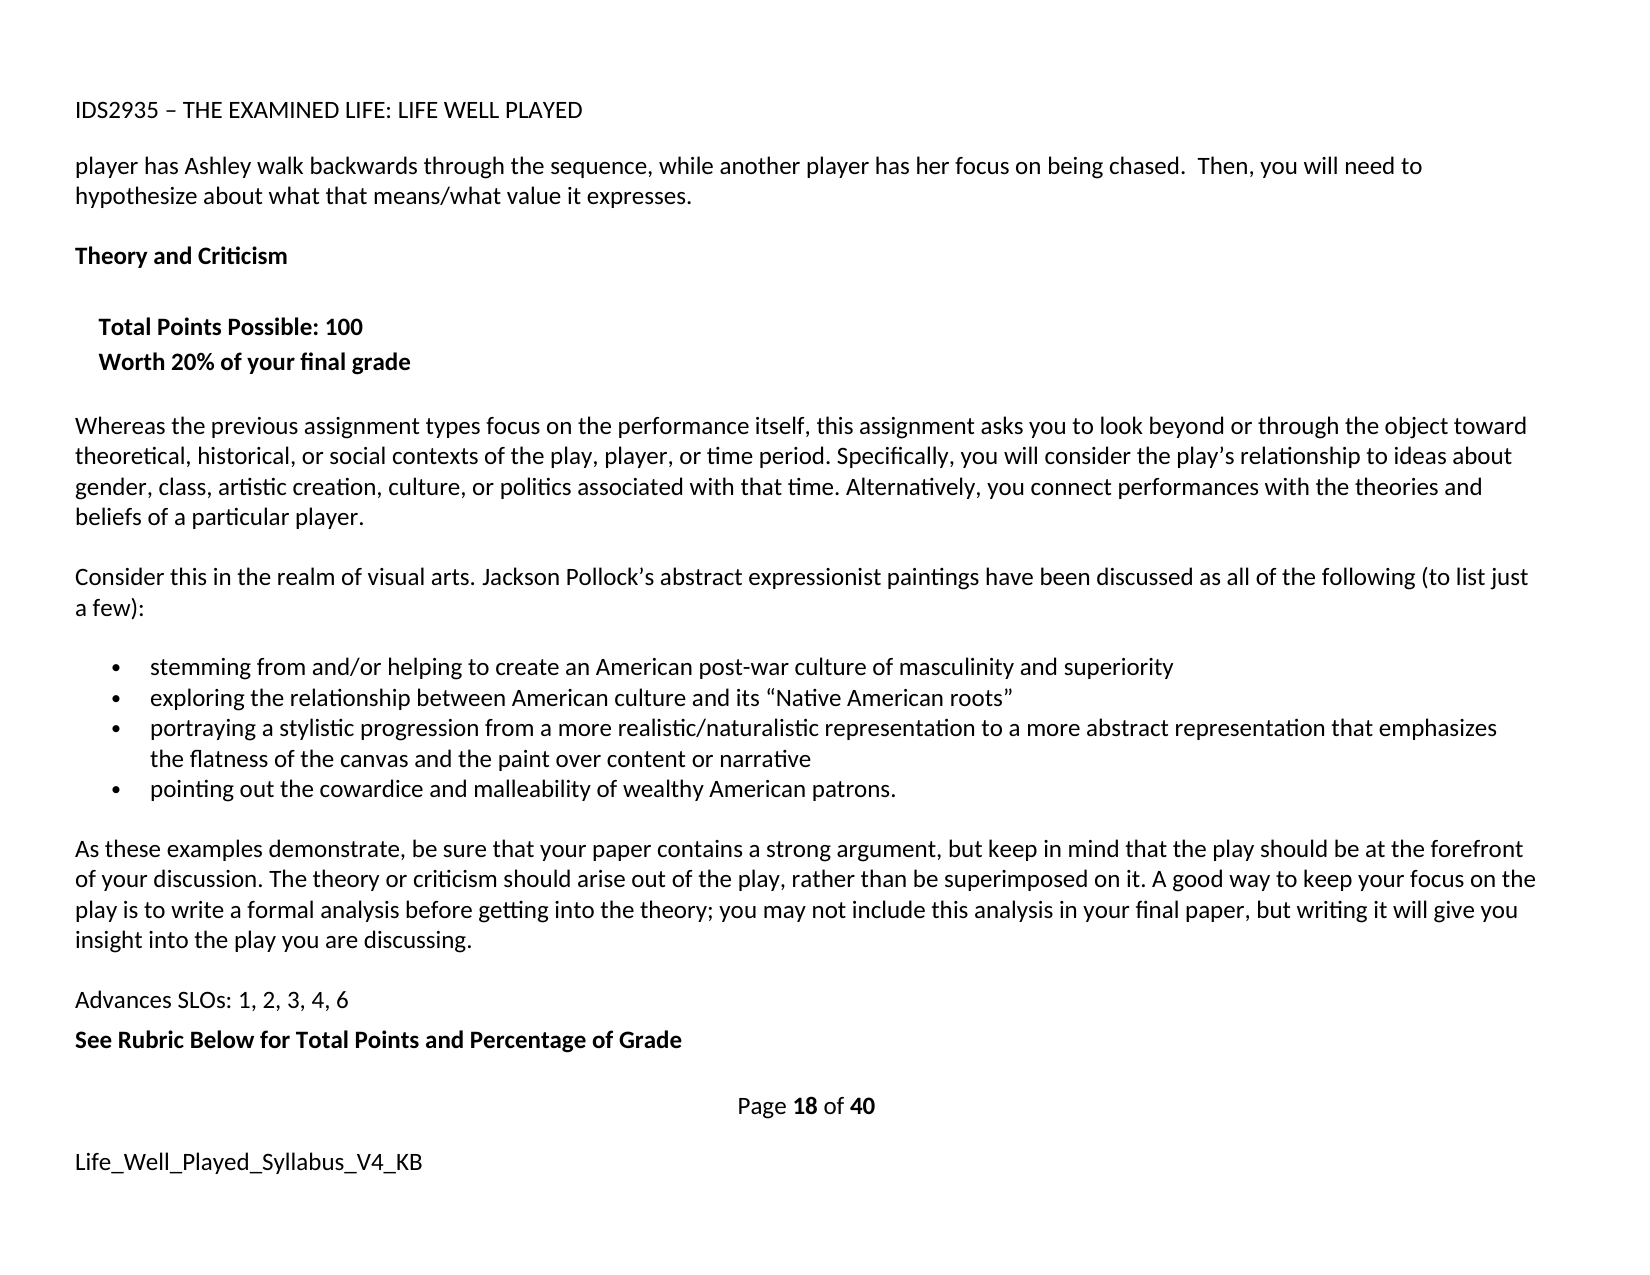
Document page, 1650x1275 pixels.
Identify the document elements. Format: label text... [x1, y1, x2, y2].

text See Rubric Below for Total Points and Percentage of Grade [75, 1024, 1537, 1055]
text Advances SLOs: 1, 2, 3, 4, 6 [75, 984, 1537, 1015]
text Whereas the previous assignment types focus on the performance itself, this assignment asks you to look beyond or through the object toward theoretical, historical, or social contexts of the play, player, or time period. Specifically, you will consider the play’s relationship to ideas about gender, class, artistic creation, culture, or politics associated with that time. Alternatively, you connect performances with the theories and beliefs of a particular player. [75, 410, 1537, 532]
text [75, 150, 1537, 211]
list pointing out the cowardice and malleability of wealthy American patrons. [112, 773, 1537, 804]
text Consider this in the realm of visual arts. Jackson Pollock’s abstract expressionist paintings have been discussed as all of the following (to list just a few): [75, 561, 1537, 622]
list stemming from and/or helping to create an American post-war culture of masculinity and superiority [112, 651, 1537, 682]
text Total Points Possible: 100 Worth 20% of your final grade [98, 311, 1537, 376]
list portraying a stylistic progression from a more realistic/naturalistic representation to a more abstract representation that emphasizes the flatness of the canvas and the paint over content or narrative [112, 712, 1537, 773]
list exploring the relationship between American culture and its “Native American roots” [112, 682, 1537, 712]
text Theory and Criticism [75, 240, 1537, 271]
text As these examples demonstrate, be sure that your paper contains a strong argument, but keep in mind that the play should be at the forefront of your discussion. The theory or criticism should arise out of the play, rather than be superimposed on it. A good way to keep your focus on the play is to write a formal analysis before getting into the theory; you may not include this analysis in your final paper, but writing it will give you insight into the play you are discussing. [75, 833, 1537, 955]
